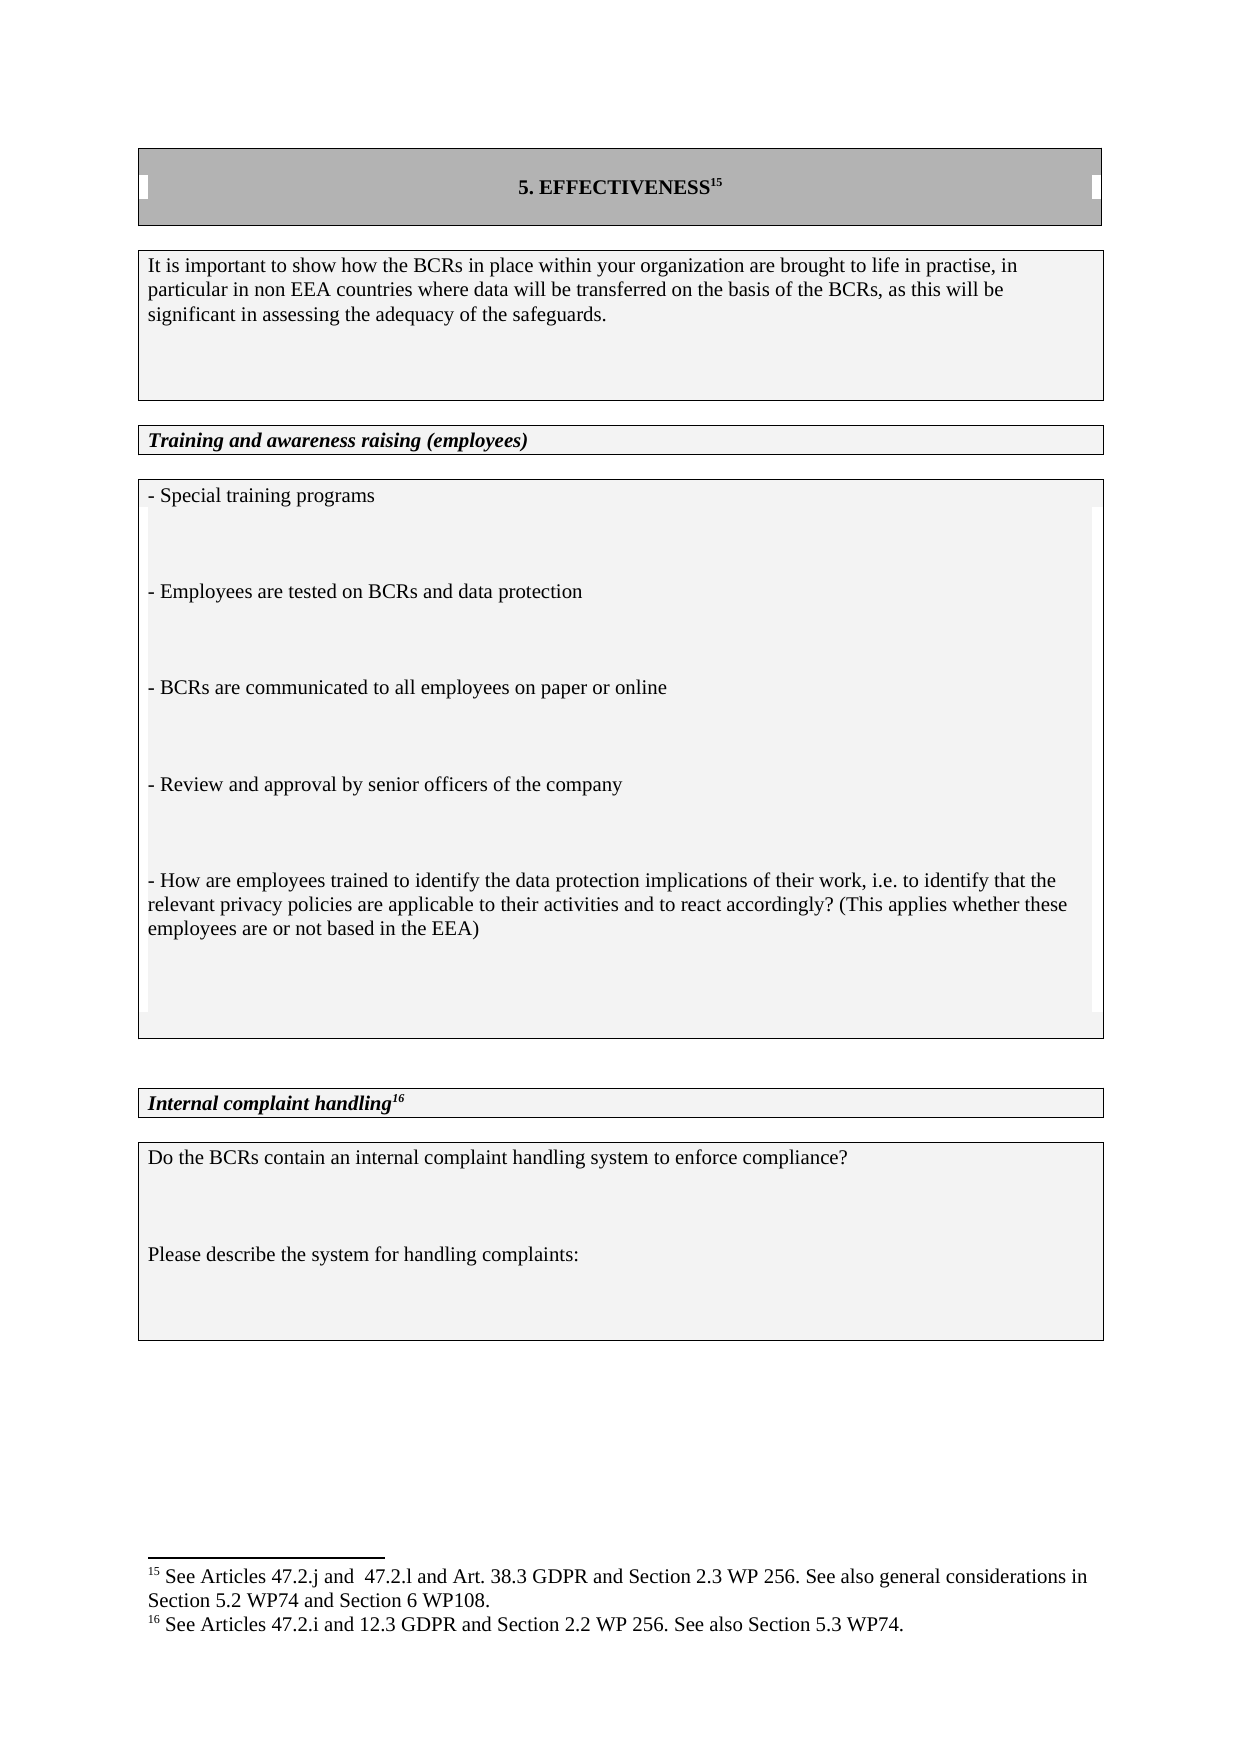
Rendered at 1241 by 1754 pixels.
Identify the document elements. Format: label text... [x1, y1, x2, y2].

text Do the BCRs contain an internal complaint handling system to enforce compliance? [139, 1143, 1103, 1238]
text - Special training programs [139, 480, 1103, 507]
text - BCRs are communicated to all employees on paper or online [148, 675, 1092, 699]
text 5. EFFECTIVENESS [148, 175, 1092, 196]
text Please describe the system for handling complaints: [139, 1238, 1103, 1340]
text It is important to show how the BCRs in place within your organization are brought to life in practise, in particular in non EEA countries where data will be transferred on the basis of the BCRs, as this will be significant in assessing the adequacy of the safeguards. [139, 251, 1103, 400]
text - Employees are tested on BCRs and data protection [148, 579, 1092, 603]
text Training and awareness raising (employees) [139, 426, 1103, 454]
text Internal complaint handling [139, 1089, 1103, 1117]
text - How are employees trained to identify the data protection implications of their work, i.e. to identify that the relevant privacy policies are applicable to their activities and to react accordingly? (This applies whether these employees are or not based in the EEA) [148, 868, 1092, 940]
text - Review and approval by senior officers of the company [148, 772, 1092, 796]
